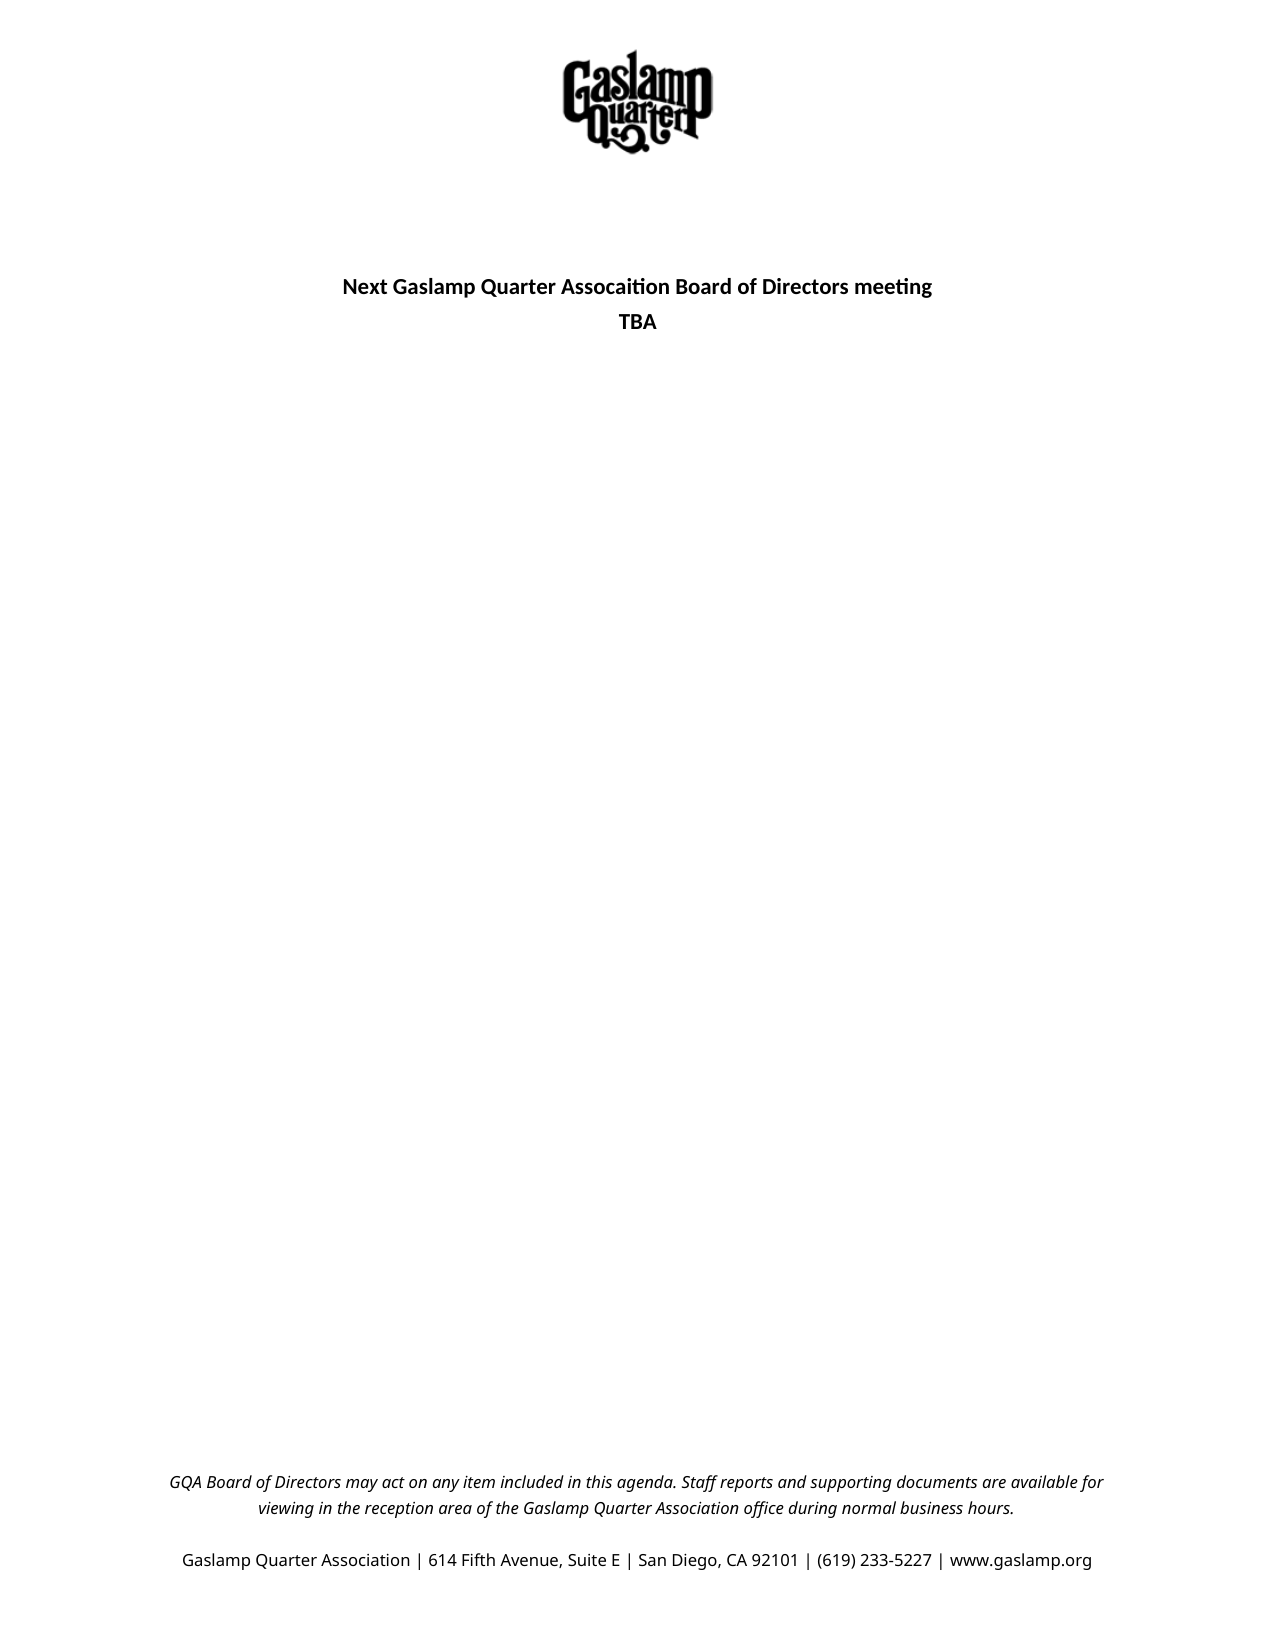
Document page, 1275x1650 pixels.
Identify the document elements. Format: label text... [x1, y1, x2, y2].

text TBA [150, 307, 1125, 335]
picture [524, 30, 752, 163]
text Next Gaslamp Quarter Assocaition Board of Directors meeting [150, 272, 1125, 300]
